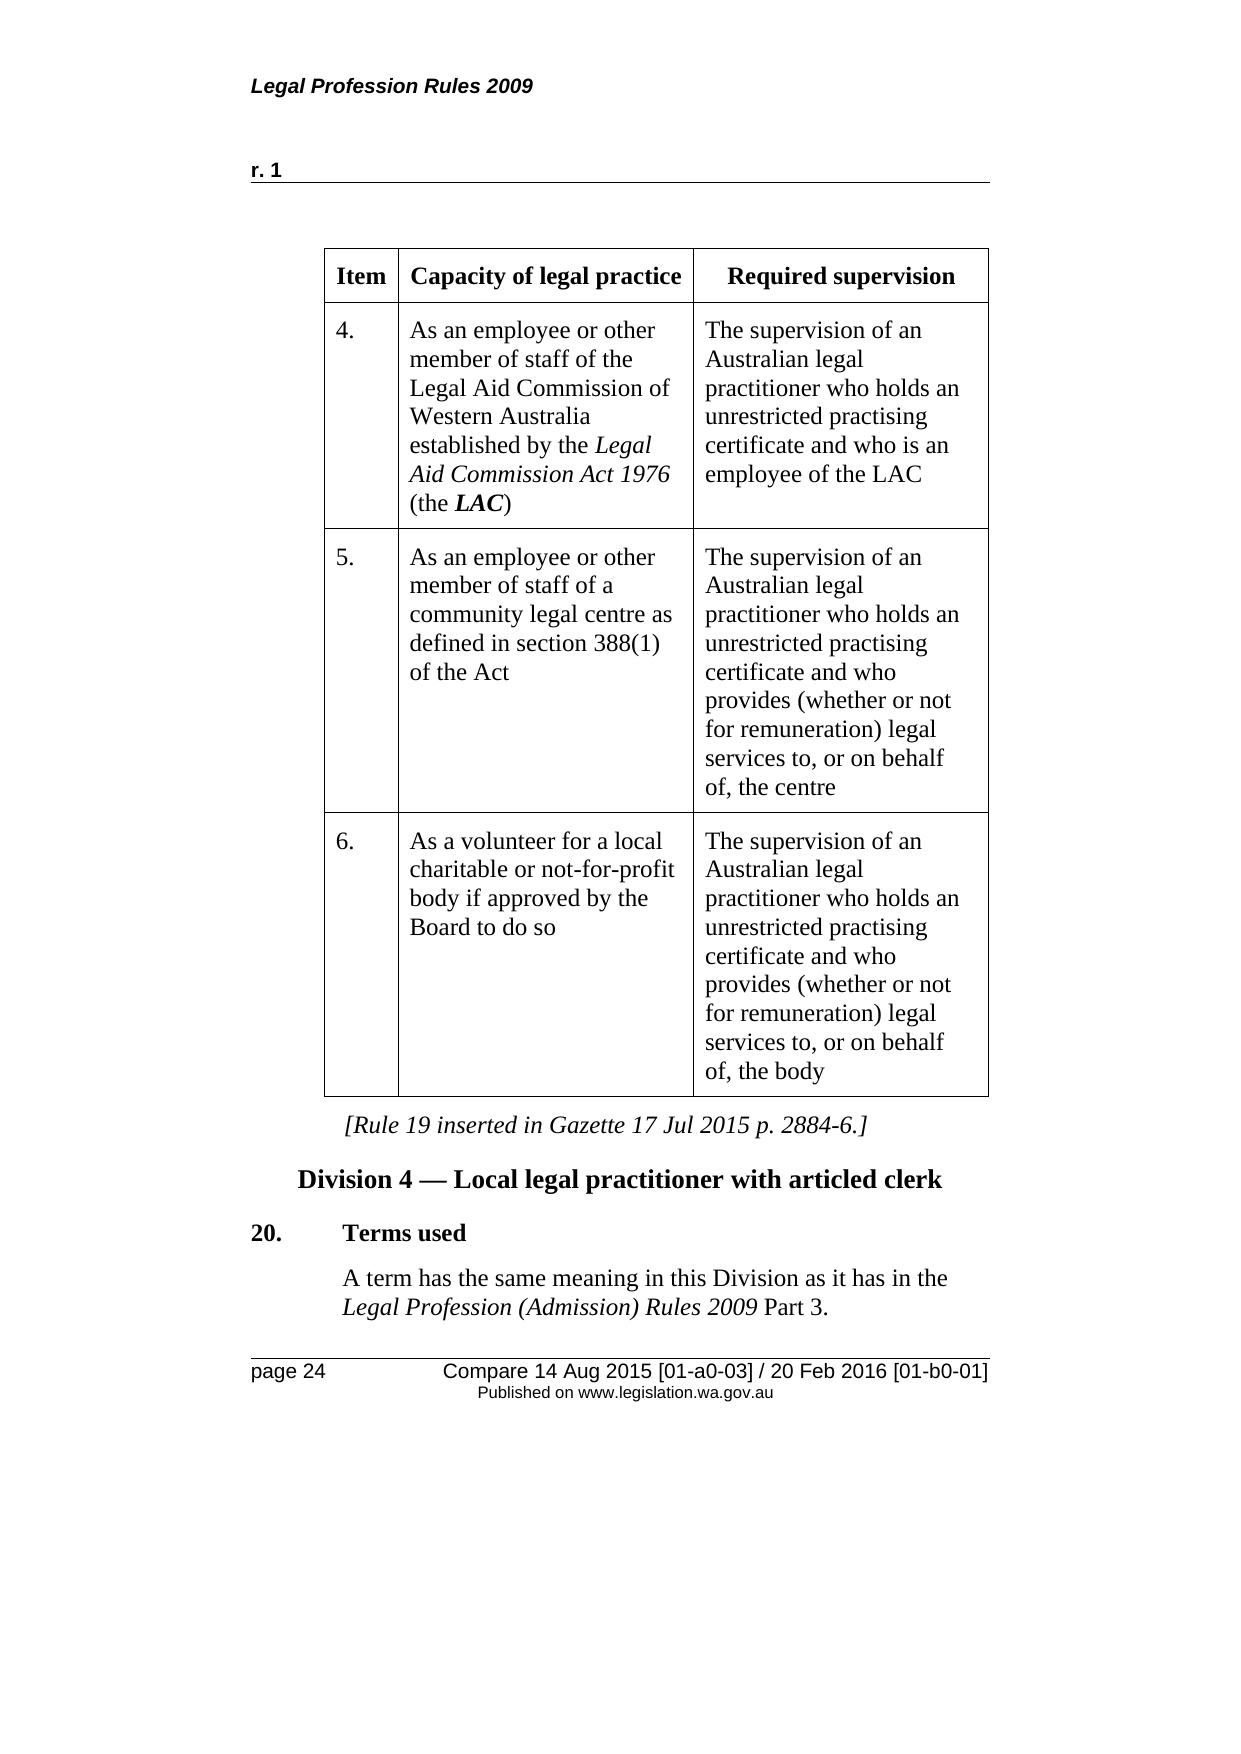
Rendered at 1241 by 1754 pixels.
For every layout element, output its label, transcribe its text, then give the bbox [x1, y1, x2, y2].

table_header Capacity of legal practice [399, 249, 693, 302]
text [Rule 19 inserted in Gazette 17 Jul 2015 p. 2884-6.] [251, 1110, 990, 1138]
subtitle Division 4 — Local legal practitioner with articled clerk [251, 1163, 990, 1195]
table_cell The supervision of an Australian legal practitioner who holds an unrestricted practising certificate and who is an employee of the LAC [694, 303, 988, 528]
table_header Item [325, 249, 398, 302]
table_header Required supervision [694, 249, 988, 302]
table_cell As an employee or other member of staff of the Legal Aid Commission of Western Australia established by the Legal Aid Commission Act 1976 (the LAC) [399, 303, 693, 528]
table_cell 5. [325, 529, 398, 812]
table_cell 4. [325, 303, 398, 528]
text A term has the same meaning in this Division as it has in the Legal Profession (Admission) Rules 2009 Part 3. [251, 1263, 990, 1321]
table_cell The supervision of an Australian legal practitioner who holds an unrestricted practising certificate and who provides (whether or not for remuneration) legal services to, or on behalf of, the centre [694, 529, 988, 812]
table_cell The supervision of an Australian legal practitioner who holds an unrestricted practising certificate and who provides (whether or not for remuneration) legal services to, or on behalf of, the body [694, 813, 988, 1096]
table_cell As a volunteer for a local charitable or not-for-profit body if approved by the Board to do so [399, 813, 693, 1096]
table_cell As an employee or other member of staff of a community legal centre as defined in section 388(1) of the Act [399, 529, 693, 812]
table_cell 6. [325, 813, 398, 1096]
subtitle 20. Terms used [251, 1218, 990, 1246]
